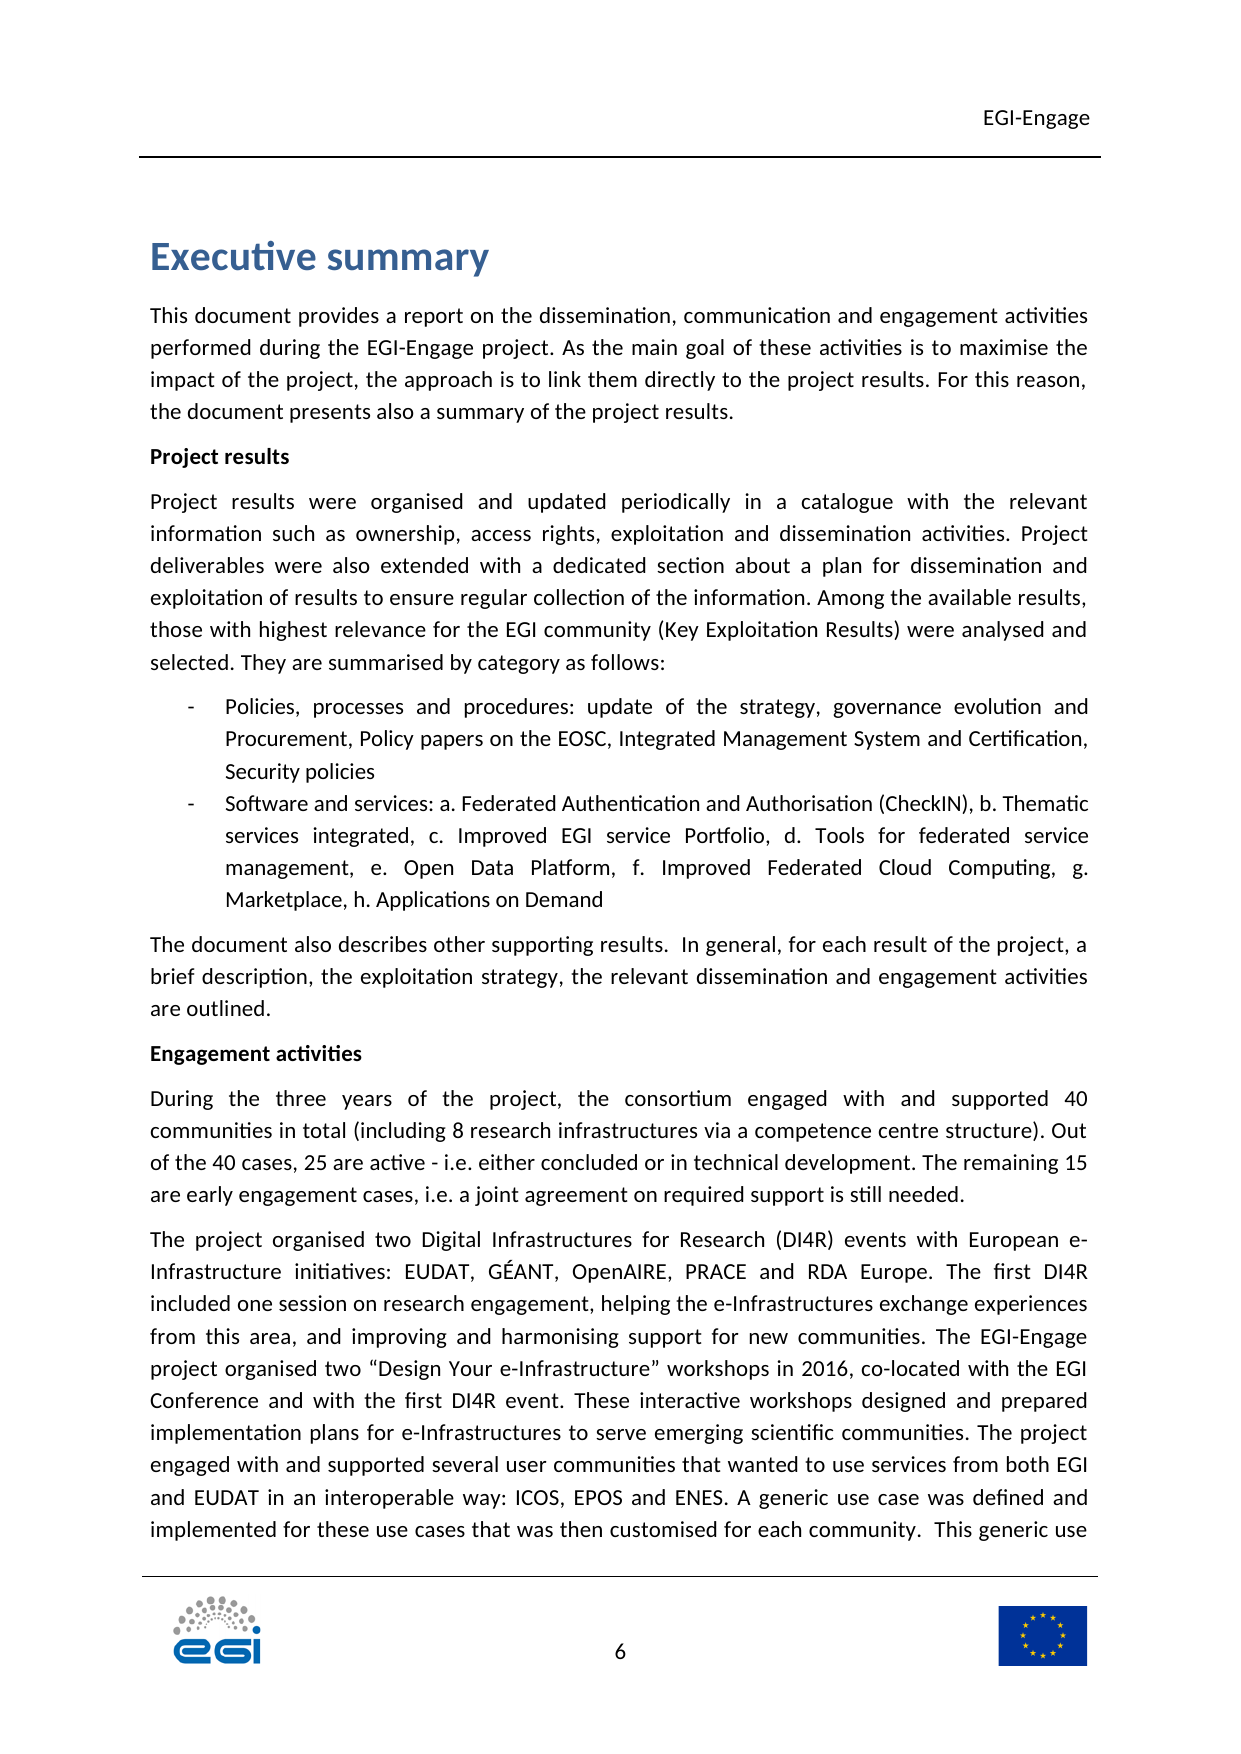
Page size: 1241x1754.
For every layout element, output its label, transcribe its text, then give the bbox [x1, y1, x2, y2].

text Engagement activities [150, 1039, 1090, 1067]
text This document provides a report on the dissemination, communication and engagement activities performed during the EGI-Engage project. As the main goal of these activities is to maximise the impact of the project, the approach is to link them directly to the project results. For this reason, the document presents also a summary of the project results. [150, 301, 1090, 425]
text During the three years of the project, the consortium engaged with and supported 40 communities in total (including 8 research infrastructures via a competence centre structure). Out of the 40 cases, 25 are active - i.e. either concluded or in technical development. The remaining 15 are early engagement cases, i.e. a joint agreement on required support is still needed. [150, 1084, 1090, 1208]
list Policies, processes and procedures: update of the strategy, governance evolution and Procurement, Policy papers on the EOSC, Integrated Management System and Certification, Security policies [187, 692, 1090, 785]
text Project results were organised and updated periodically in a catalogue with the relevant information such as ownership, access rights, exploitation and dissemination activities. Project deliverables were also extended with a dedicated section about a plan for dissemination and exploitation of results to ensure regular collection of the information. Among the available results, those with highest relevance for the EGI community (Key Exploitation Results) were analysed and selected. They are summarised by category as follows: [150, 487, 1090, 676]
picture [998, 1606, 1088, 1666]
list Software and services: a. Federated Authentication and Authorisation (CheckIN), b. Thematic services integrated, c. Improved EGI service Portfolio, d. Tools for federated service management, e. Open Data Platform, f. Improved Federated Cloud Computing, g. Marketplace, h. Applications on Demand [187, 789, 1090, 913]
text The document also describes other supporting results. In general, for each result of the project, a brief description, the exploitation strategy, the relevant dissemination and engagement activities are outlined. [150, 930, 1090, 1023]
text Executive summary [150, 230, 1090, 281]
picture [153, 1594, 279, 1666]
text Project results [150, 442, 1090, 470]
